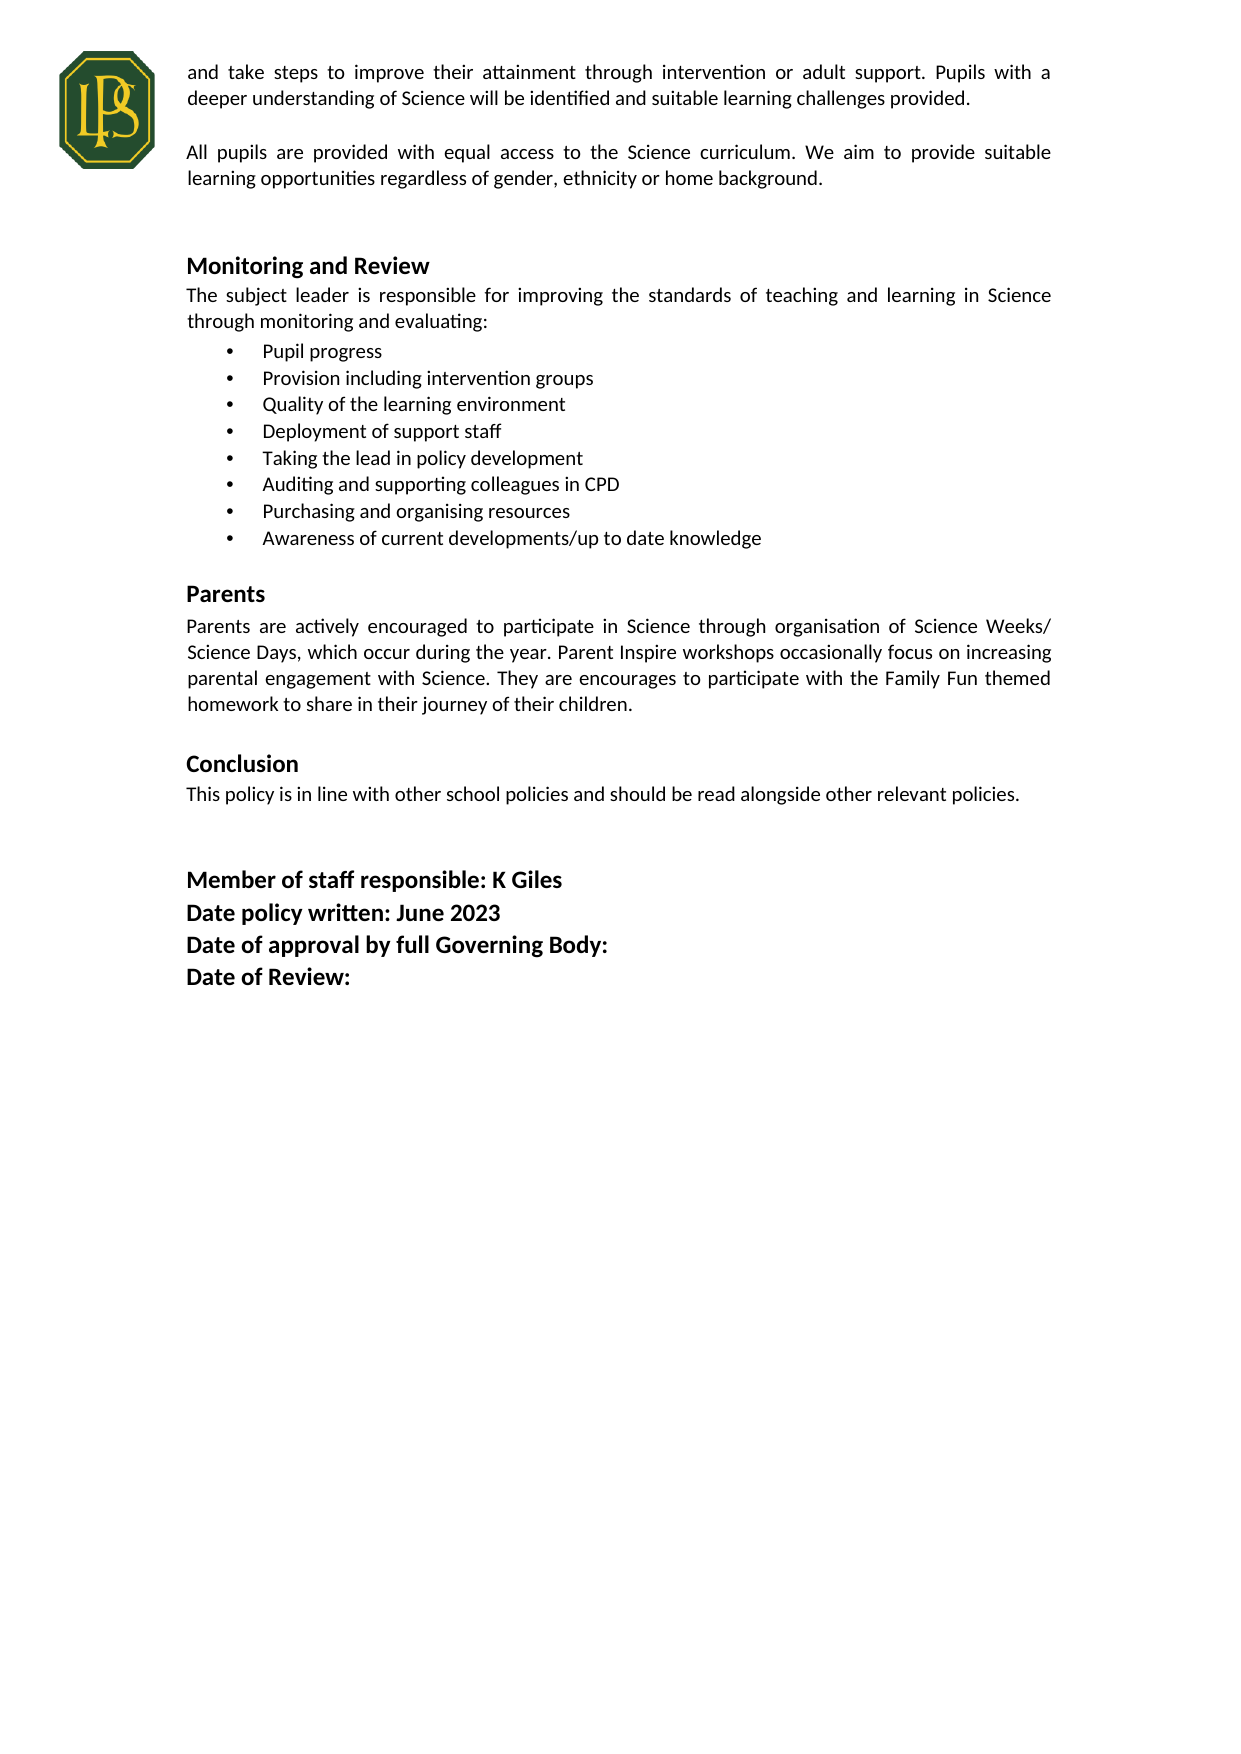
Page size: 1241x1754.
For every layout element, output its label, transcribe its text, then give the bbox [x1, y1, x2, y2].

text The subject leader is responsible for improving the standards of teaching and learning in Science through monitoring and evaluating: [186, 282, 1053, 333]
list Purchasing and organising resources [188, 498, 1053, 524]
list Quality of the learning environment [188, 392, 1053, 417]
subtitle Conclusion [186, 749, 620, 779]
list Awareness of current developments/up to date knowledge [188, 525, 1053, 550]
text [186, 59, 1053, 111]
list Auditing and supporting colleagues in CPD [188, 472, 1053, 497]
list Deployment of support staff [188, 418, 1053, 444]
list Provision including intervention groups [188, 365, 1053, 390]
list Taking the lead in policy development [188, 445, 1053, 470]
text All pupils are provided with equal access to the Science curriculum. We aim to provide suitable learning opportunities regardless of gender, ethnicity or home background. [186, 139, 1053, 191]
text Parents [186, 578, 1053, 609]
text Date of approval by full Governing Body: [186, 929, 620, 959]
text Parents are actively encouraged to participate in Science through organisation of Science Weeks/ Science Days, which occur during the year. Parent Inspire workshops occasionally focus on increasing parental engagement with Science. They are encourages to participate with the Family Fun themed homework to share in their journey of their children. [186, 613, 1053, 717]
subtitle Monitoring and Review [186, 250, 620, 280]
text Date of Review: [186, 961, 620, 992]
list Pupil progress [188, 338, 1053, 364]
text Date policy written: June 2023 [186, 897, 620, 927]
text This policy is in line with other school policies and should be read alongside other relevant policies. [186, 781, 1053, 806]
picture [59, 51, 155, 169]
text Member of staff responsible: K Giles [186, 864, 620, 895]
